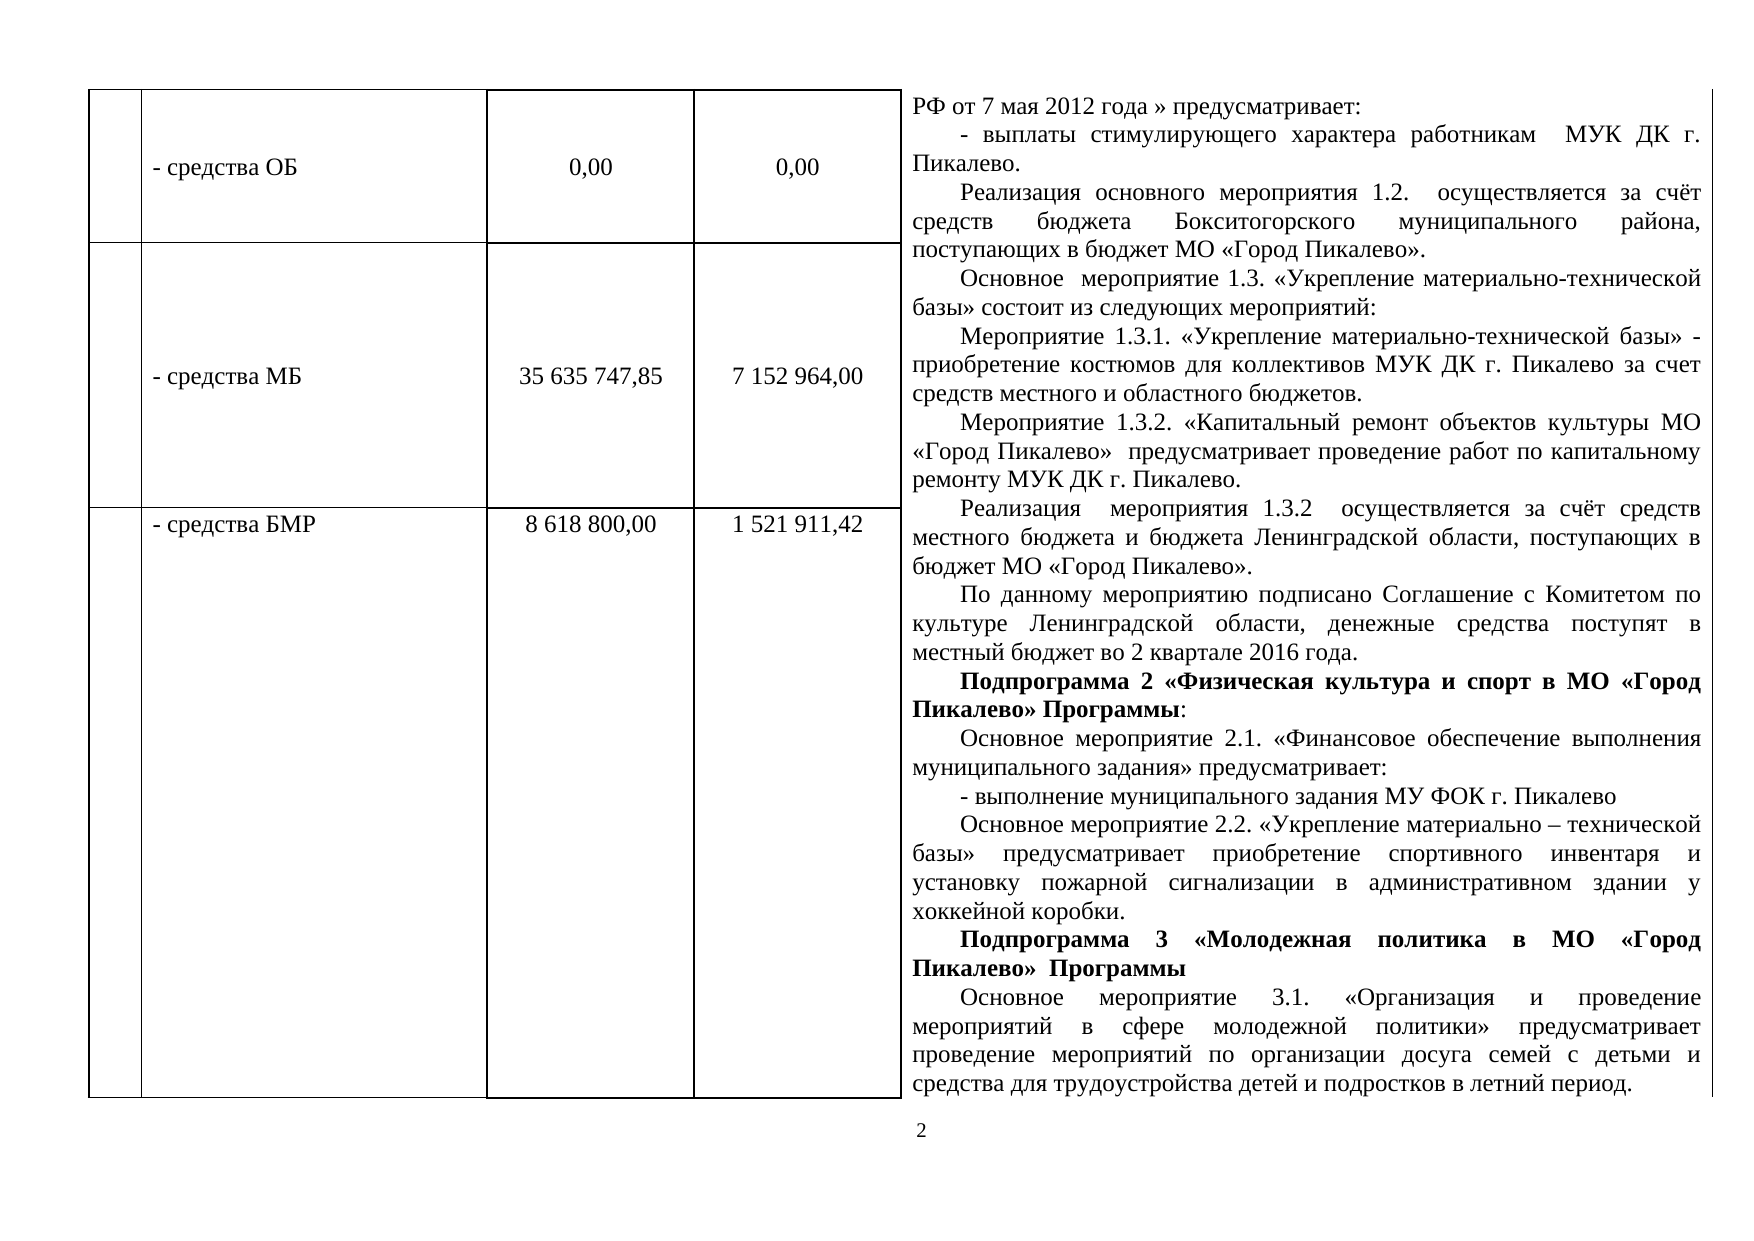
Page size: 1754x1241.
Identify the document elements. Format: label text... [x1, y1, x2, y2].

table_cell 1 521 911,42 [695, 509, 900, 1097]
table_cell 8 618 800,00 [488, 509, 693, 1097]
table_cell 0,00 [695, 91, 900, 242]
table_cell [90, 90, 141, 242]
table_cell - средства ОБ [142, 90, 486, 242]
table_cell 0,00 [488, 91, 693, 242]
table_cell - средства БМР [142, 508, 486, 1097]
table_cell - средства МБ [142, 243, 486, 507]
table_cell [90, 508, 141, 1097]
table_cell 7 152 964,00 [695, 244, 900, 507]
table_cell [90, 243, 141, 507]
table_cell 35 635 747,85 [488, 244, 693, 507]
